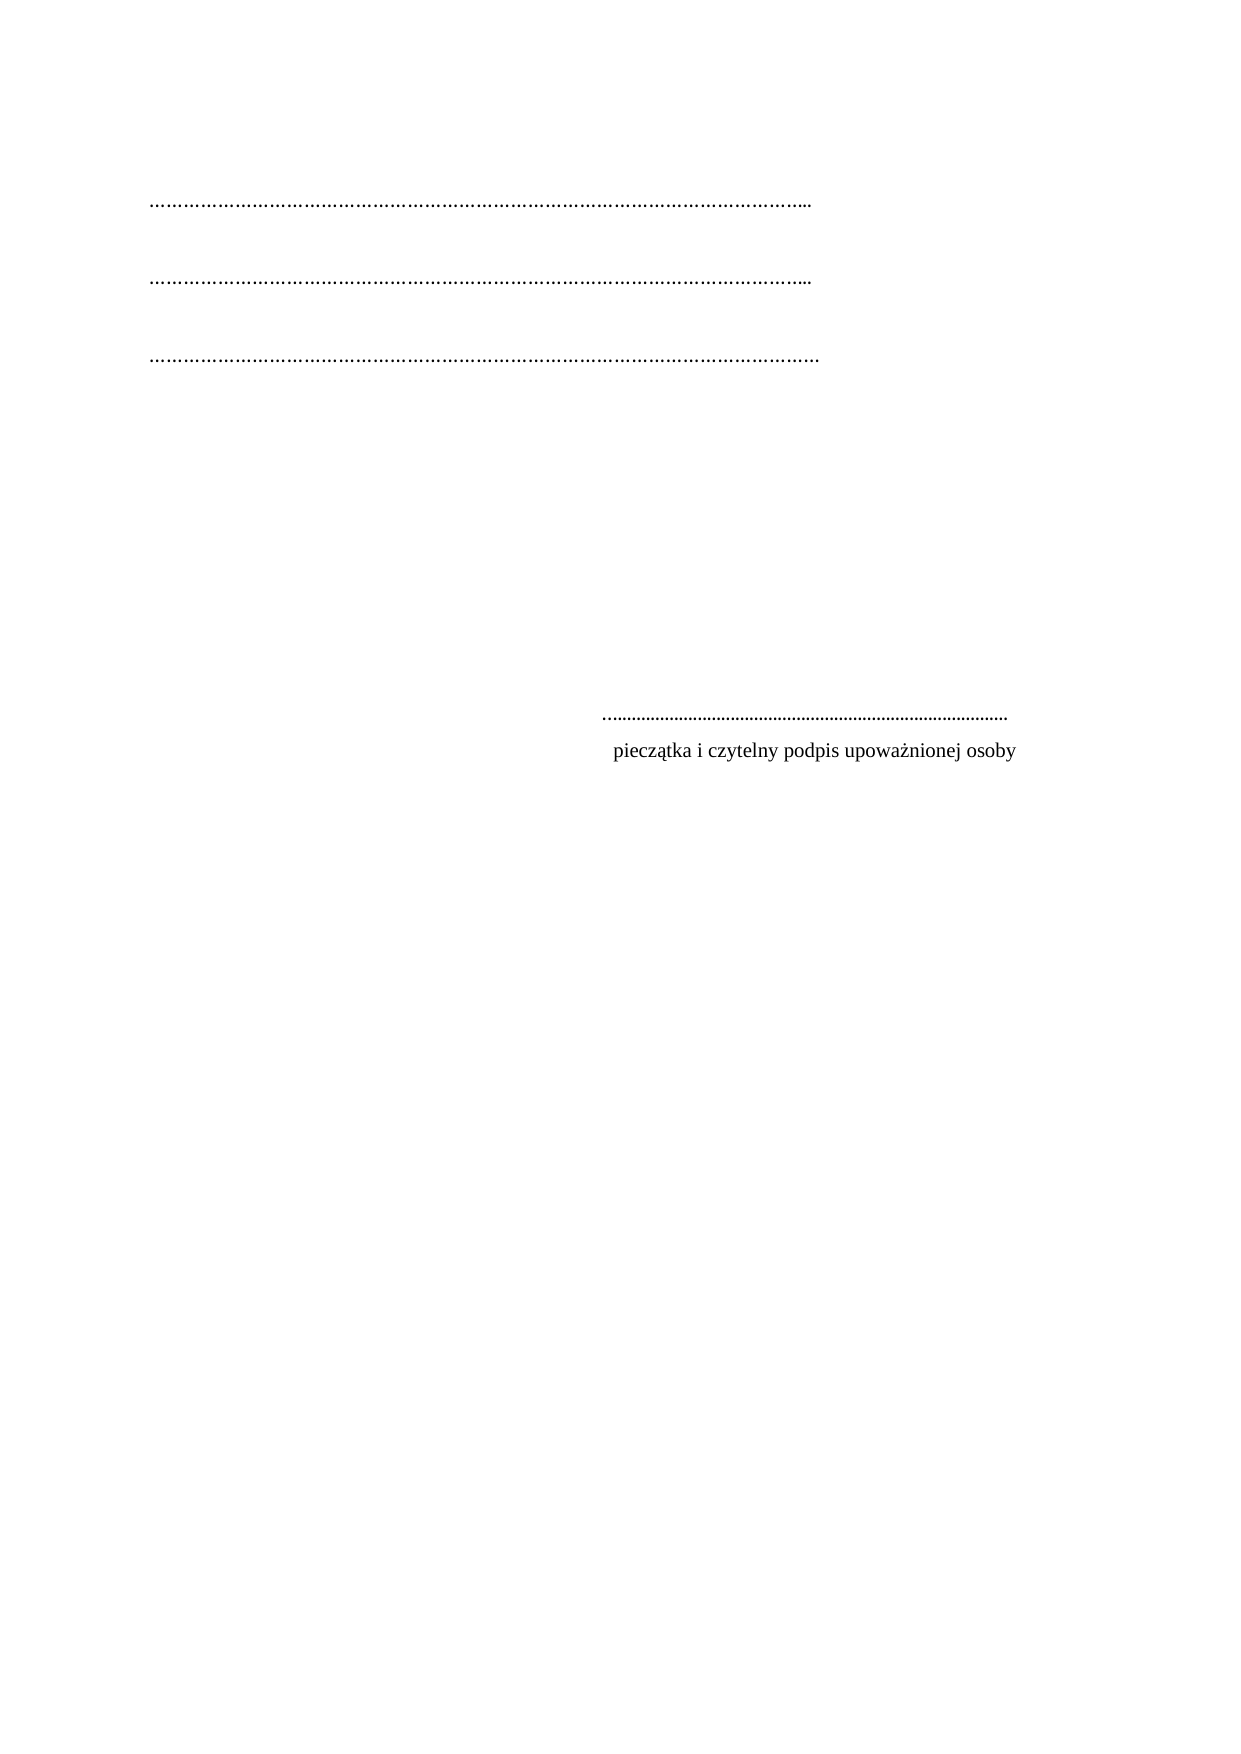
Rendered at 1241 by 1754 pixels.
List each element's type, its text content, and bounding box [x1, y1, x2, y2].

list …………………………………………………………………………………………………….. [0, 264, 1093, 291]
text pieczątka i czytelny podpis upoważnionej osoby [185, 738, 1093, 762]
text …................................................................................... [148, 699, 1093, 726]
list …………………………………………………………………………………………………….. [0, 186, 1093, 213]
list ……………………………………………………………………………………………………… [0, 342, 1093, 368]
